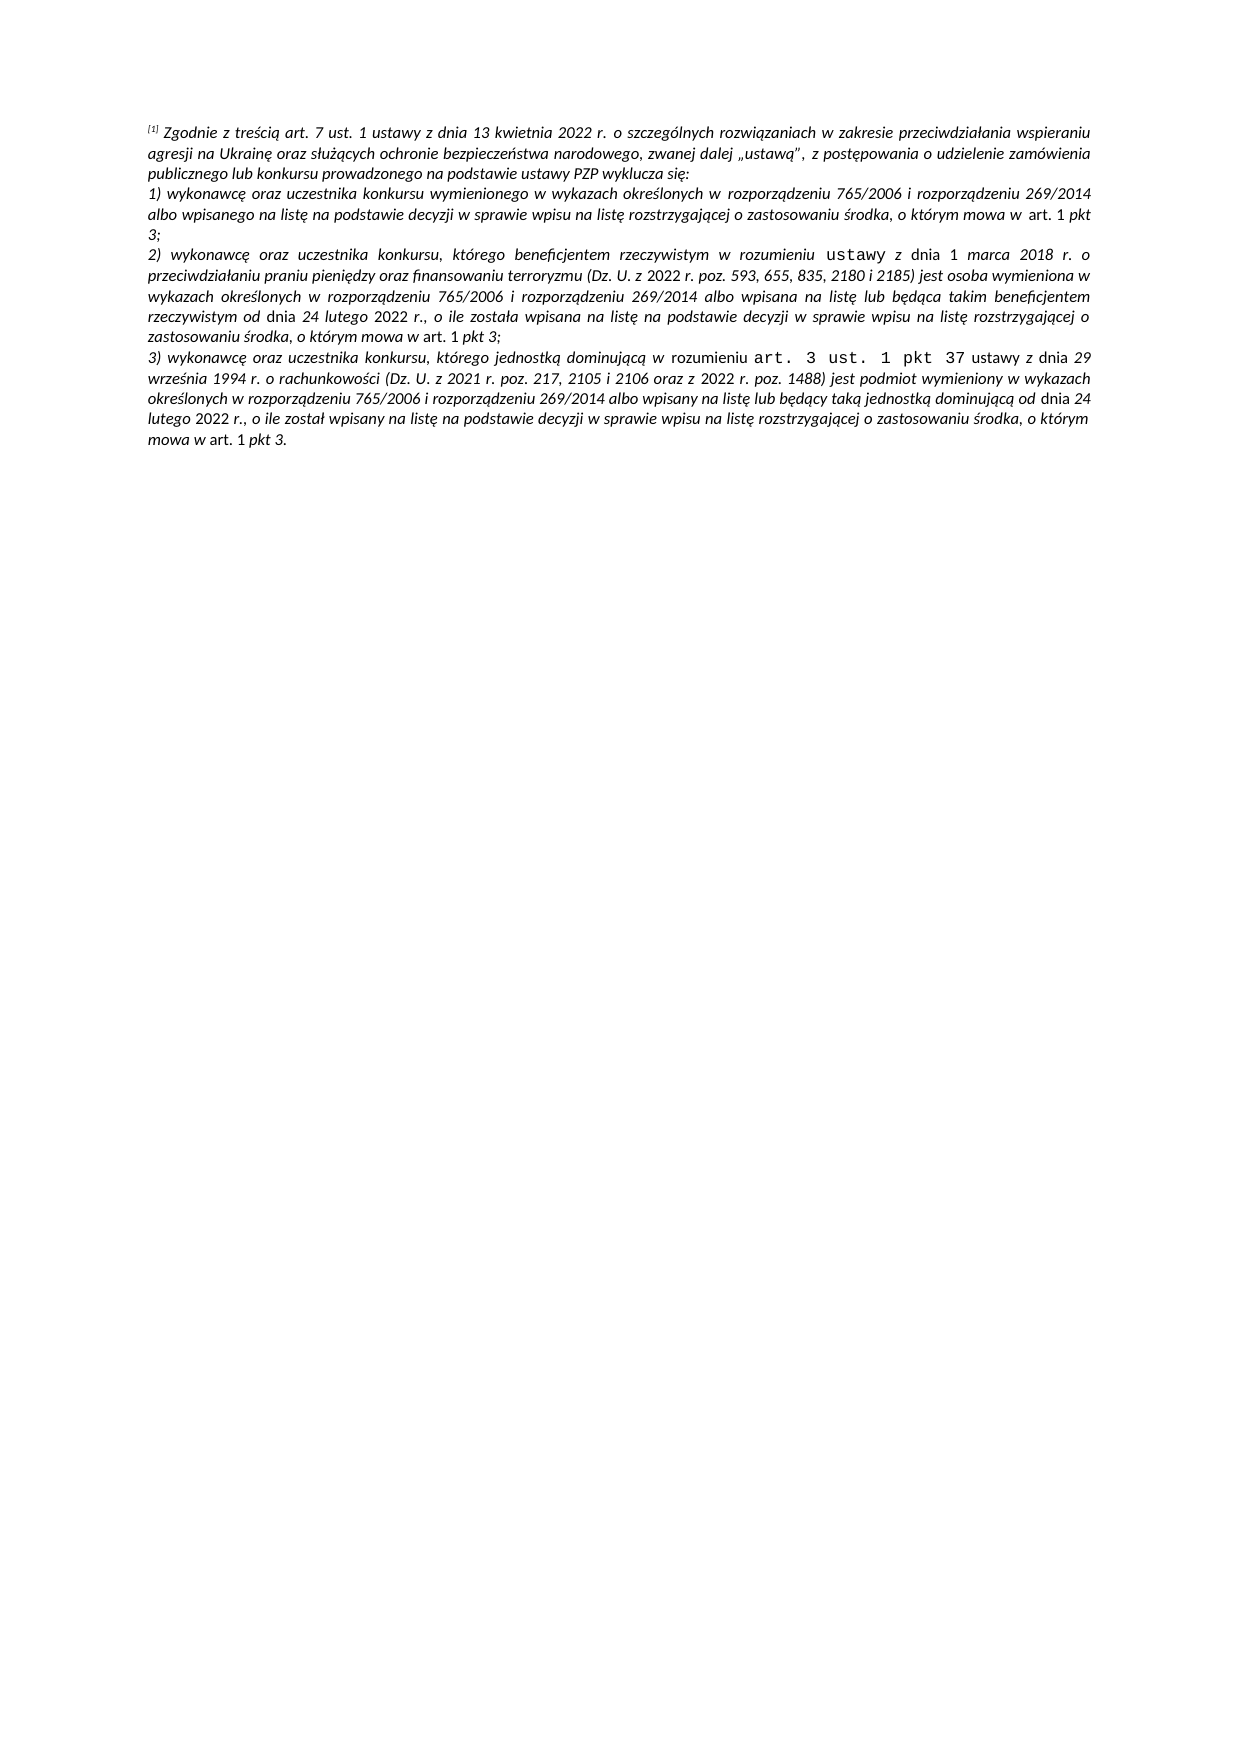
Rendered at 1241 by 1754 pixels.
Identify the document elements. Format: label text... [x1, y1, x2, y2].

text 2) wykonawcę oraz uczestnika konkursu, którego beneficjentem rzeczywistym w rozumieniu ustawy z dnia 1 marca 2018 r. o przeciwdziałaniu praniu pieniędzy oraz finansowaniu terroryzmu (Dz. U. z 2022 r. poz. 593, 655, 835, 2180 i 2185) jest osoba wymieniona w wykazach określonych w rozporządzeniu 765/2006 i rozporządzeniu 269/2014 albo wpisana na listę lub będąca takim beneficjentem rzeczywistym od dnia 24 lutego 2022 r., o ile została wpisana na listę na podstawie decyzji w sprawie wpisu na listę rozstrzygającej o zastosowaniu środka, o którym mowa w art. 1 pkt 3; [148, 244, 1093, 347]
text [1] Zgodnie z treścią art. 7 ust. 1 ustawy z dnia 13 kwietnia 2022 r. o szczególnych rozwiązaniach w zakresie przeciwdziałania wspieraniu agresji na Ukrainę oraz służących ochronie bezpieczeństwa narodowego, zwanej dalej „ustawą”, z postępowania o udzielenie zamówienia publicznego lub konkursu prowadzonego na podstawie ustawy PZP wyklucza się: [148, 123, 1093, 183]
text 3) wykonawcę oraz uczestnika konkursu, którego jednostką dominującą w rozumieniu art. 3 ust. 1 pkt 37 ustawy z dnia 29 września 1994 r. o rachunkowości (Dz. U. z 2021 r. poz. 217, 2105 i 2106 oraz z 2022 r. poz. 1488) jest podmiot wymieniony w wykazach określonych w rozporządzeniu 765/2006 i rozporządzeniu 269/2014 albo wpisany na listę lub będący taką jednostką dominującą od dnia 24 lutego 2022 r., o ile został wpisany na listę na podstawie decyzji w sprawie wpisu na listę rozstrzygającej o zastosowaniu środka, o którym mowa w art. 1 pkt 3. [148, 347, 1093, 449]
text 1) wykonawcę oraz uczestnika konkursu wymienionego w wykazach określonych w rozporządzeniu 765/2006 i rozporządzeniu 269/2014 albo wpisanego na listę na podstawie decyzji w sprawie wpisu na listę rozstrzygającej o zastosowaniu środka, o którym mowa w art. 1 pkt 3; [148, 183, 1093, 244]
